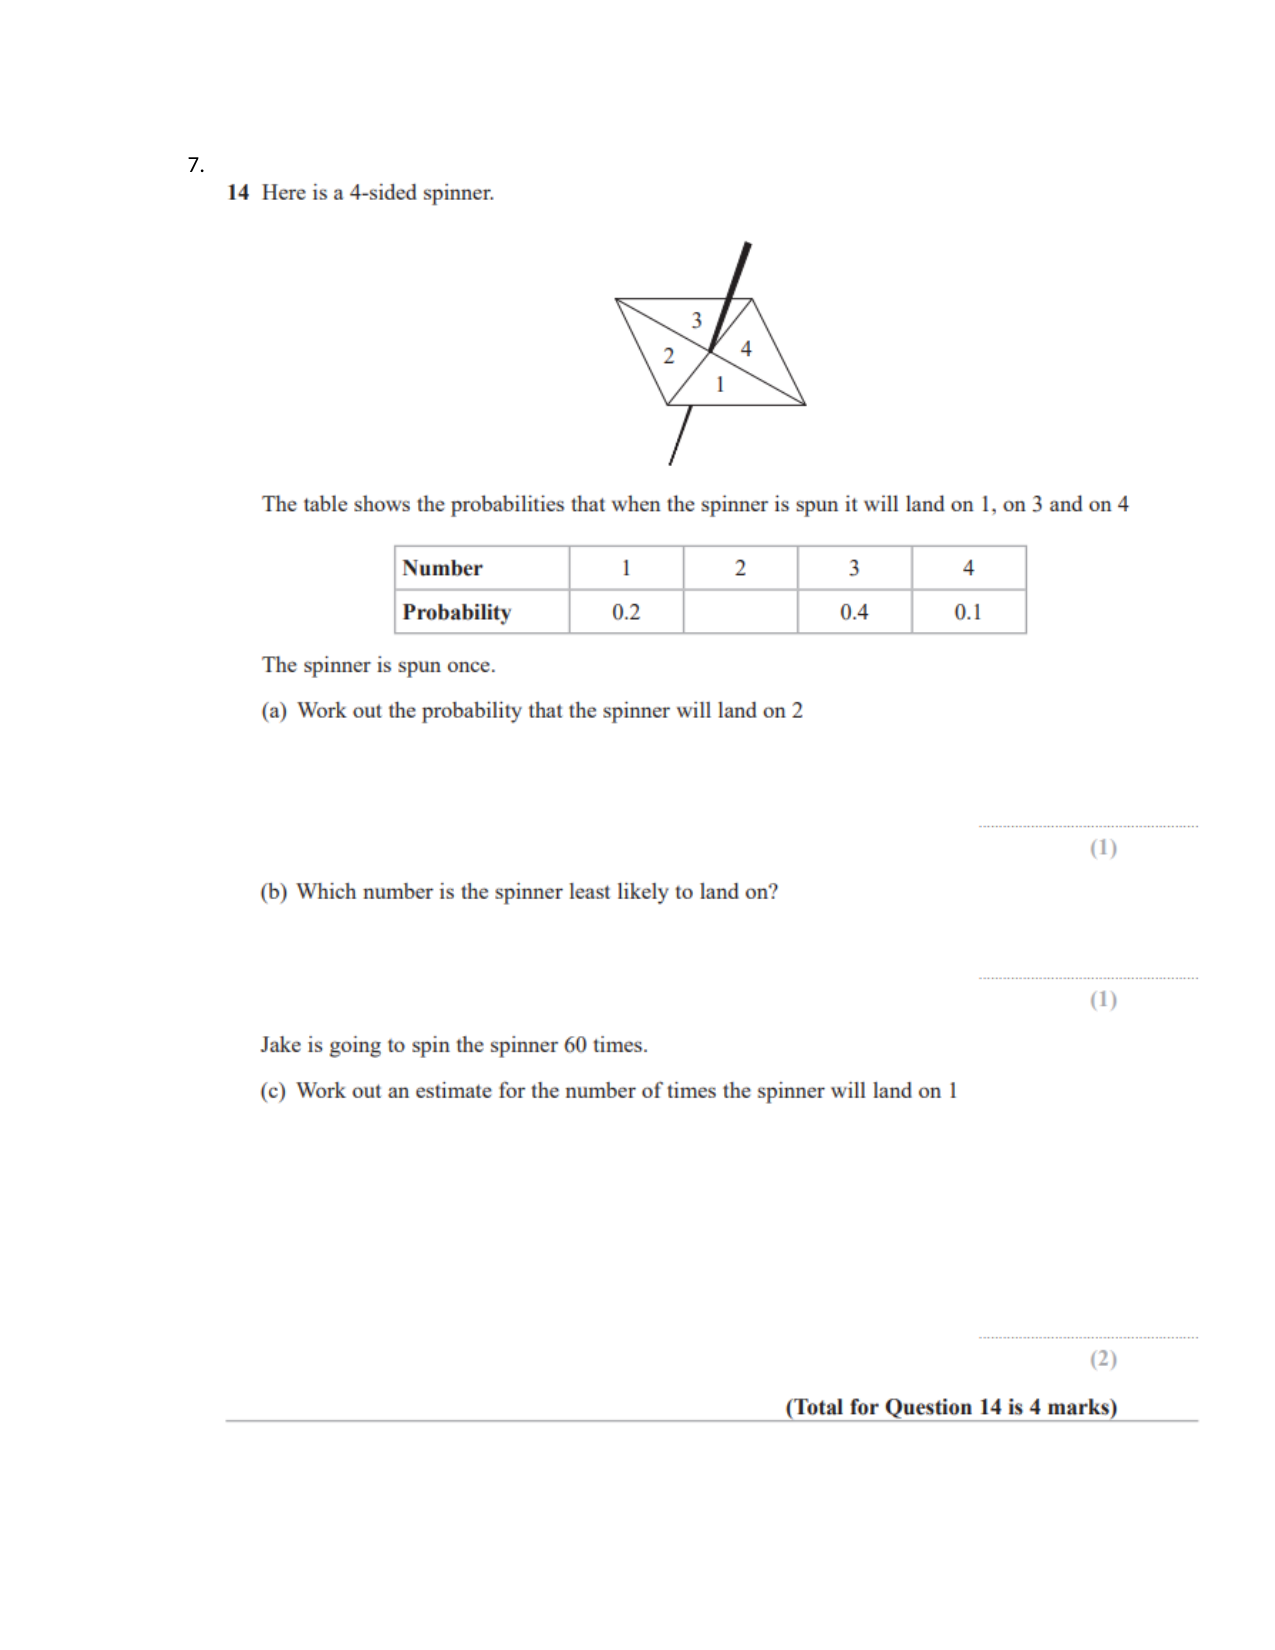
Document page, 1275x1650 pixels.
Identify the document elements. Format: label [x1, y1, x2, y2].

picture [225, 753, 1200, 1426]
picture [225, 180, 1200, 752]
